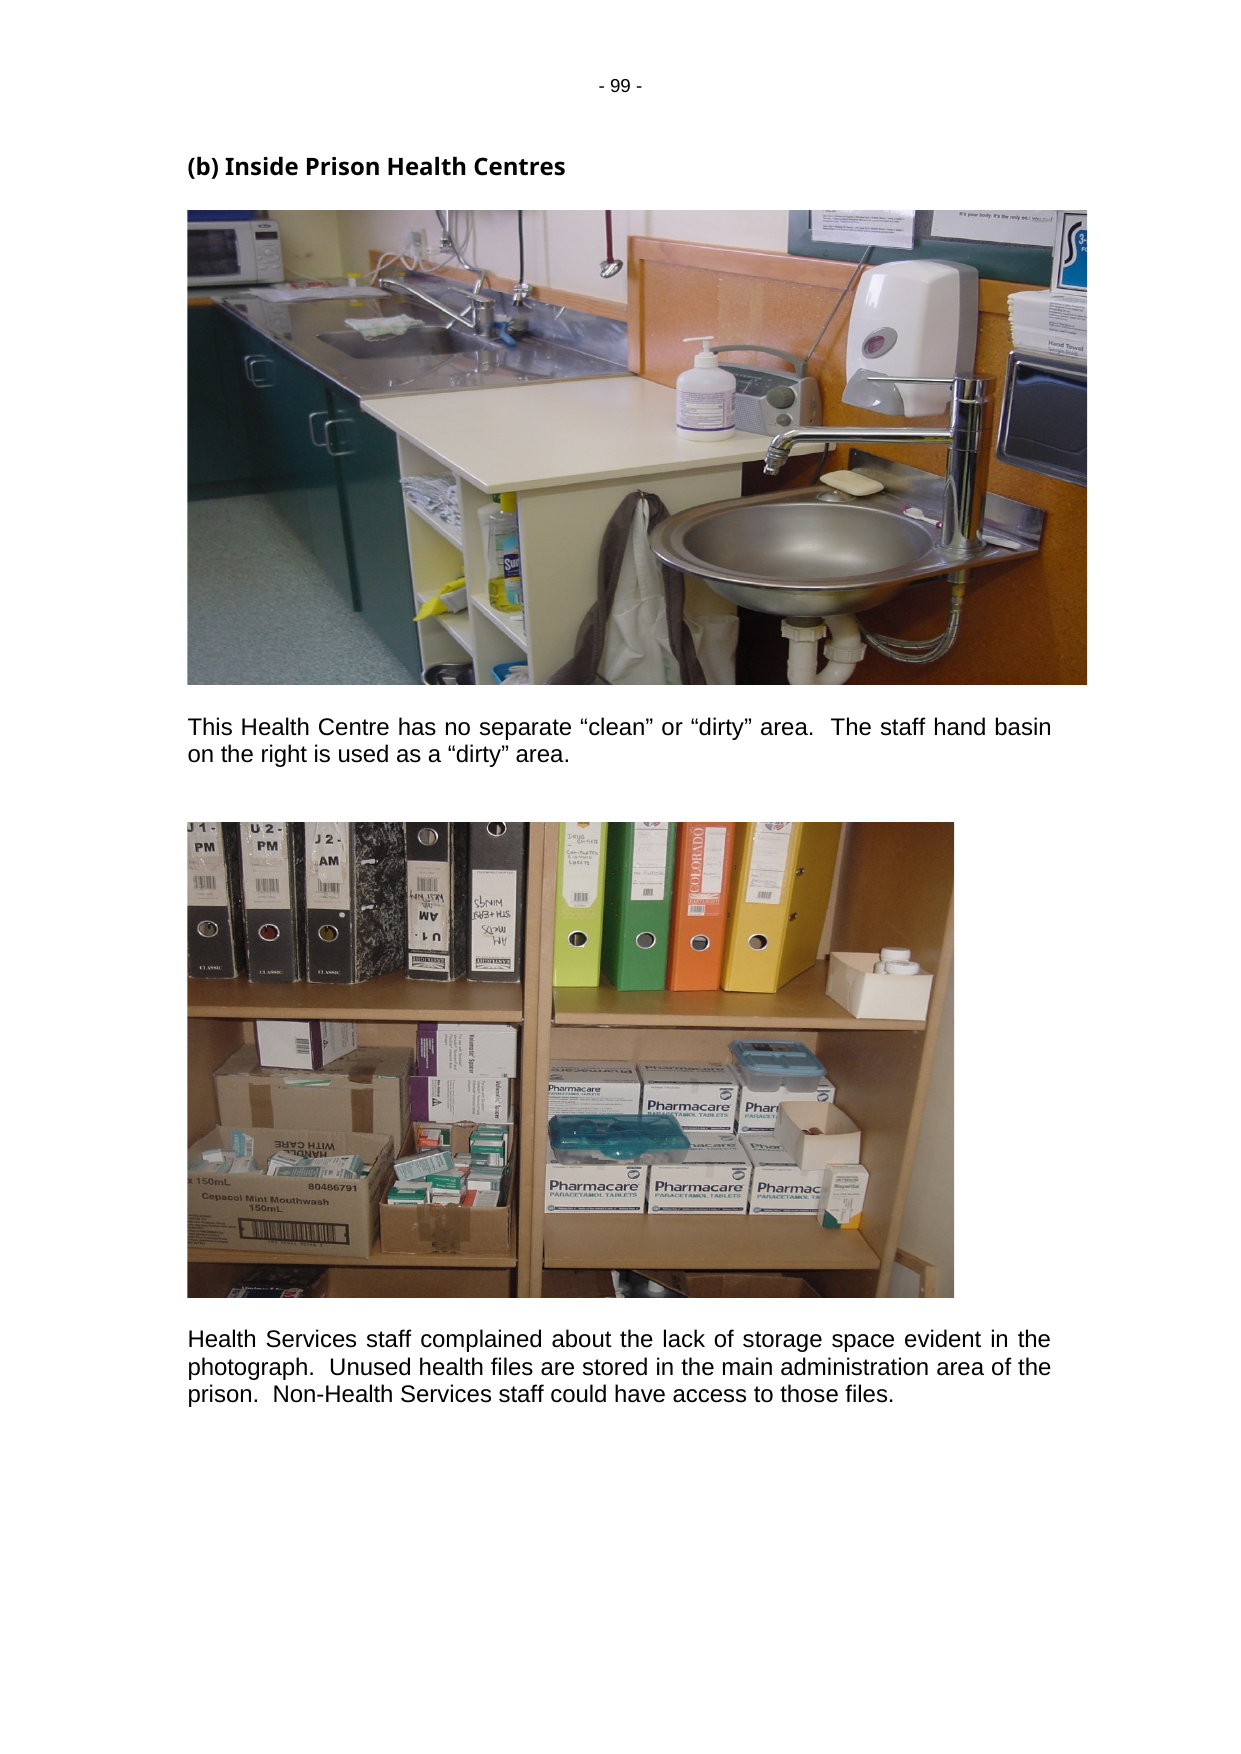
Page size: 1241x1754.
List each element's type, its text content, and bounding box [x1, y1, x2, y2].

text This Health Centre has no separate “clean” or “dirty” area. The staff hand basin on the right is used as a “dirty” area. [187, 712, 1053, 768]
subtitle (b) Inside Prison Health Centres [187, 150, 1053, 183]
picture [187, 822, 955, 1298]
picture [187, 210, 1088, 685]
text Health Services staff complained about the lack of storage space evident in the photograph. Unused health files are stored in the main administration area of the prison. Non-Health Services staff could have access to those files. [187, 1325, 1053, 1408]
